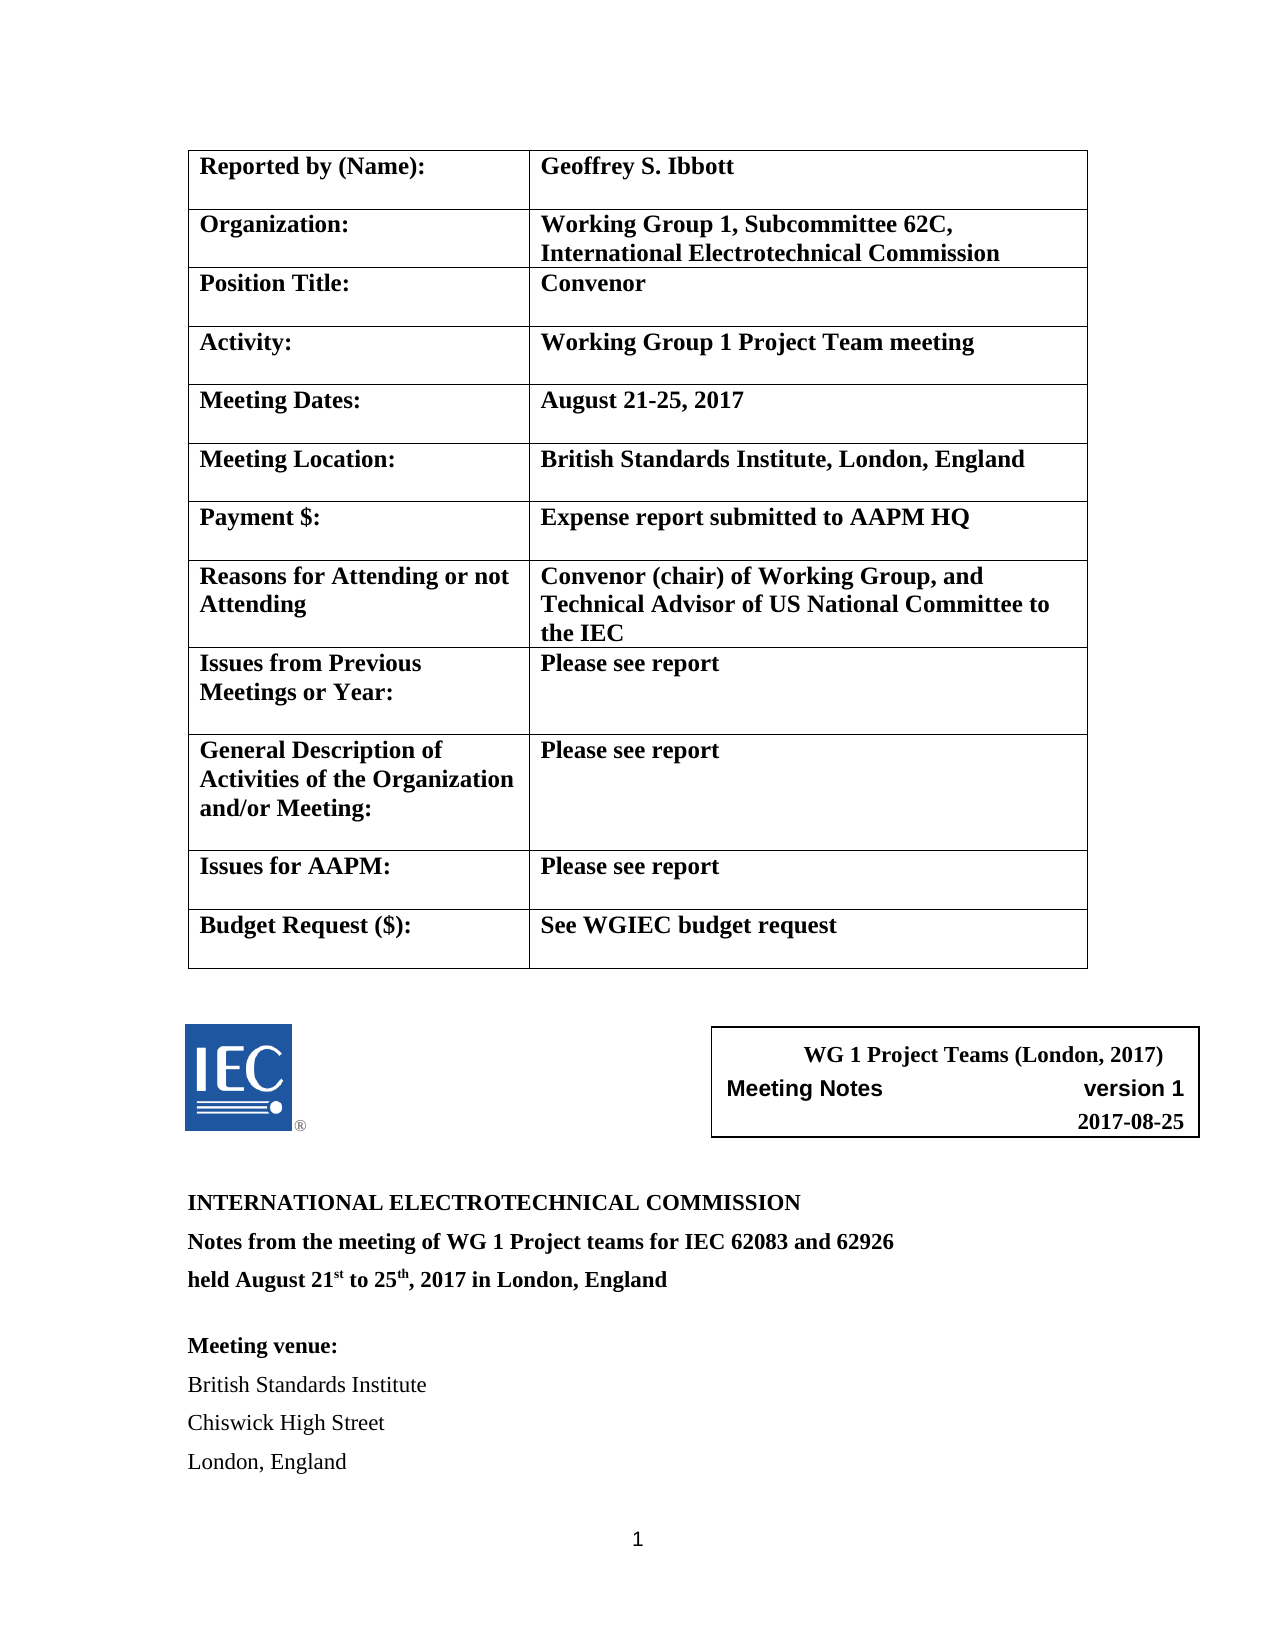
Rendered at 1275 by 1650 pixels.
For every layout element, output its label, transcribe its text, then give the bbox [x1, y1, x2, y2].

table_cell Please see report [530, 851, 1087, 909]
table_cell Issues for AAPM: [189, 851, 529, 909]
text Chiswick High Street [187, 1409, 1087, 1436]
text INTERNATIONAL ELECTROTECHNICAL COMMISSION [187, 1189, 1087, 1215]
table_header [188, 1026, 711, 1136]
table_cell Please see report [530, 735, 1087, 850]
table_cell Reasons for Attending or not Attending [189, 561, 529, 647]
text held August 21st to 25th, 2017 in London, England [187, 1267, 1087, 1293]
table_cell Working Group 1, Subcommittee 62C, International Electrotechnical Commission [530, 210, 1087, 267]
table_cell Meeting Dates: [189, 385, 529, 443]
table_cell Meeting Location: [189, 444, 529, 501]
table_cell Payment $: [189, 502, 529, 560]
table_cell General Description of Activities of the Organization and/or Meeting: [189, 735, 529, 850]
table_cell August 21-25, 2017 [530, 385, 1087, 443]
table_cell Working Group 1 Project Team meeting [530, 327, 1087, 384]
text Notes from the meeting of WG 1 Project teams for IEC 62083 and 62926 [187, 1228, 1087, 1254]
table_header Reported by (Name): [189, 151, 529, 208]
table_header Geoffrey S. Ibbott [530, 151, 1087, 208]
table_cell Convenor [530, 268, 1087, 326]
table_cell Convenor (chair) of Working Group, and Technical Advisor of US National Committee to the IEC [530, 561, 1087, 647]
text Meeting venue: [187, 1332, 1087, 1358]
table_cell Organization: [189, 210, 529, 267]
table_header WG 1 Project Teams (London, 2017) Meeting Notes version 1 2017-08-25 [712, 1028, 1198, 1136]
table_cell See WGIEC budget request [530, 910, 1087, 967]
table_cell British Standards Institute, London, England [530, 444, 1087, 501]
table_cell Position Title: [189, 268, 529, 326]
table_cell Issues from Previous Meetings or Year: [189, 648, 529, 734]
table_cell Budget Request ($): [189, 910, 529, 967]
table_cell Expense report submitted to AAPM HQ [530, 502, 1087, 560]
picture [185, 1024, 292, 1131]
text British Standards Institute [187, 1371, 1087, 1397]
table_cell Activity: [189, 327, 529, 384]
text London, England [187, 1448, 1087, 1475]
table_cell Please see report [530, 648, 1087, 734]
